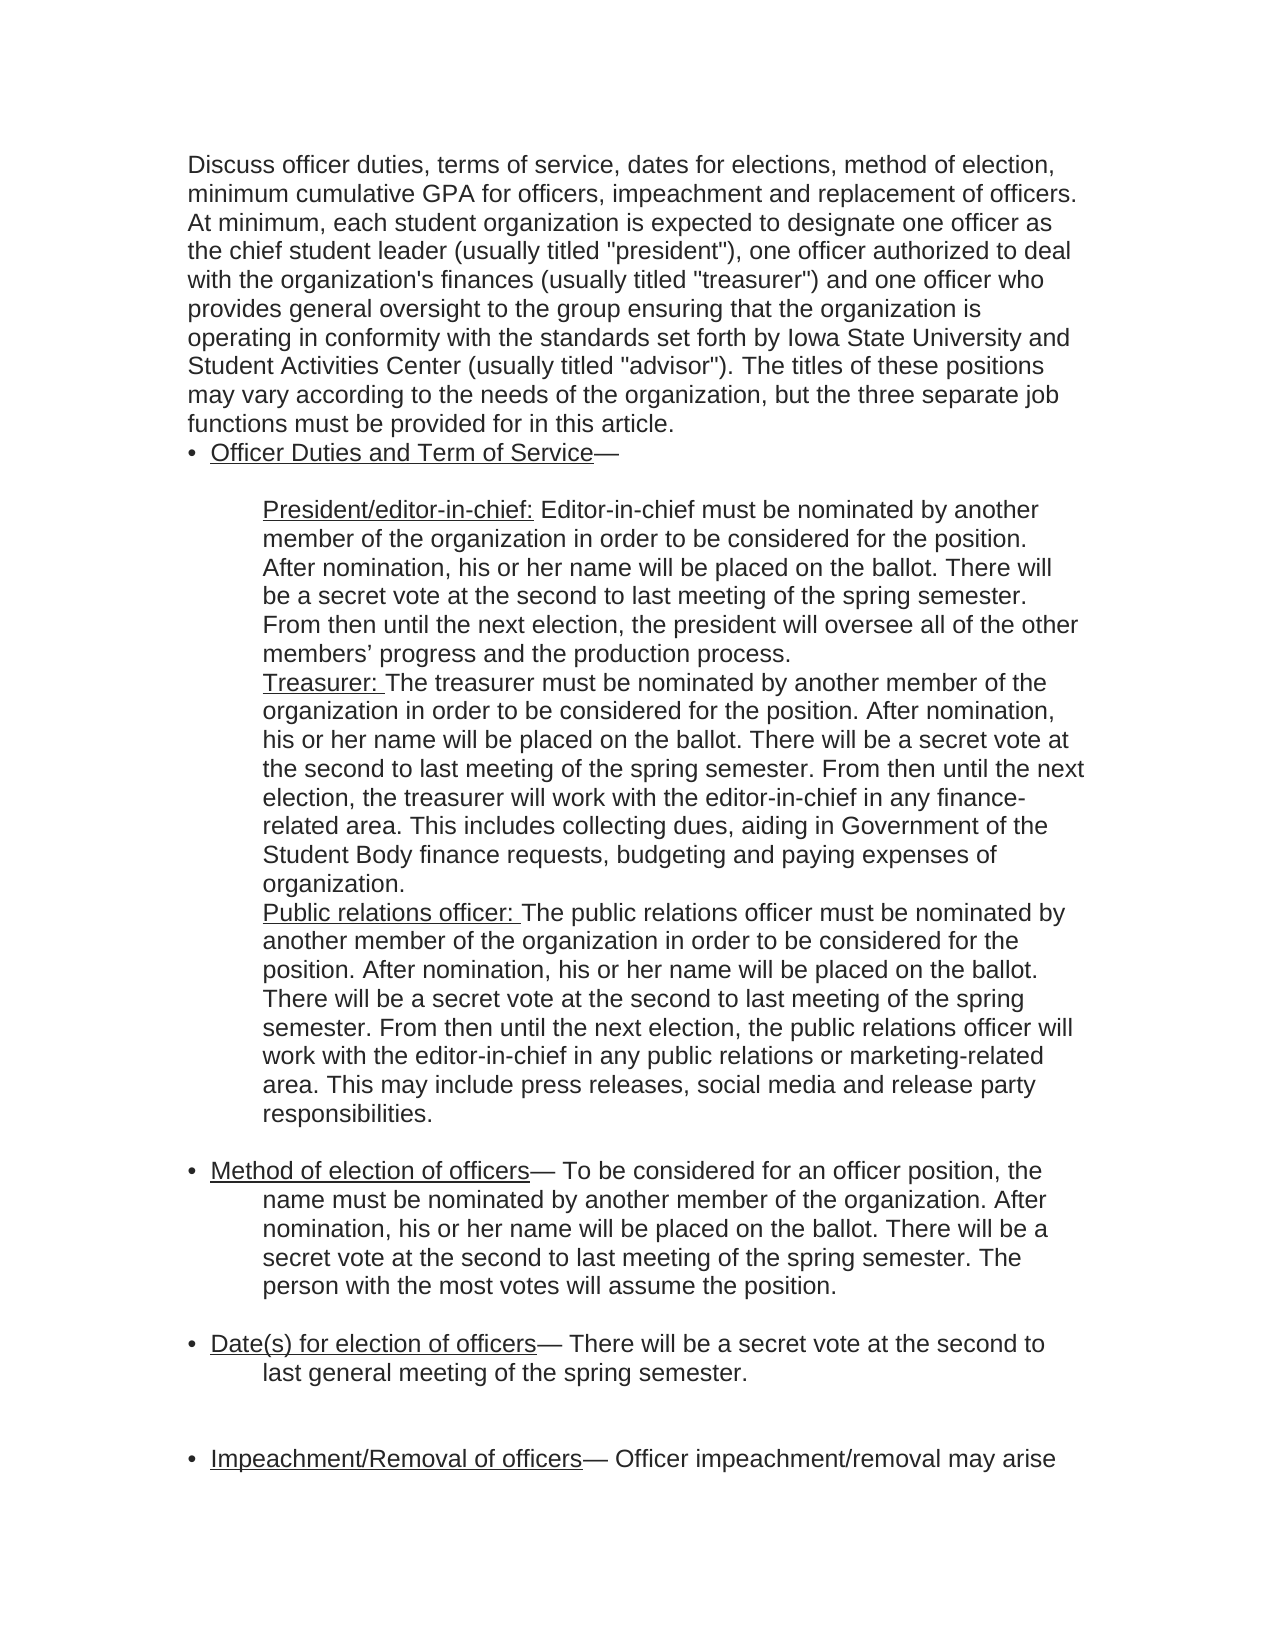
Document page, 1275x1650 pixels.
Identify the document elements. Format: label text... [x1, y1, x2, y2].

text Public relations officer: The public relations officer must be nominated by another member of the organization in order to be considered for the position. After nomination, his or her name will be placed on the ballot. There will be a secret vote at the second to last meeting of the spring semester. From then until the next election, the public relations officer will work with the editor-in-chief in any public relations or marketing-related area. This may include press releases, social media and release party responsibilities. [262, 897, 1087, 1127]
text Discuss officer duties, terms of service, dates for elections, method of election, minimum cumulative GPA for officers, impeachment and replacement of officers. At minimum, each student organization is expected to designate one officer as the chief student leader (usually titled "president"), one officer authorized to deal with the organization's finances (usually titled "treasurer") and one officer who provides general oversight to the group ensuring that the organization is operating in conformity with the standards set forth by Iowa State University and Student Activities Center (usually titled "advisor"). The titles of these positions may vary according to the needs of the organization, but the three separate job functions must be provided for in this article. [187, 150, 1087, 437]
list Treasurer: The treasurer must be nominated by another member of the organization in order to be considered for the position. After nomination, his or her name will be placed on the ballot. There will be a secret vote at the second to last meeting of the spring semester. From then until the next election, the treasurer will work with the editor-in-chief in any finance-related area. This includes collecting dues, aiding in Government of the Student Body finance requests, budgeting and paying expenses of organization. [262, 667, 1087, 897]
list Method of election of officers— To be considered for an officer position, the name must be nominated by another member of the organization. After nomination, his or her name will be placed on the ballot. There will be a secret vote at the second to last meeting of the spring semester. The person with the most votes will assume the position. [187, 1156, 1087, 1300]
text President/editor-in-chief: Editor-in-chief must be nominated by another member of the organization in order to be considered for the position. After nomination, his or her name will be placed on the ballot. There will be a secret vote at the second to last meeting of the spring semester. From then until the next election, the president will oversee all of the other members’ progress and the production process. [262, 495, 1087, 667]
list Officer Duties and Term of Service— [187, 437, 1087, 466]
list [187, 1444, 1087, 1472]
list Date(s) for election of officers— There will be a secret vote at the second to last general meeting of the spring semester. [187, 1329, 1087, 1386]
